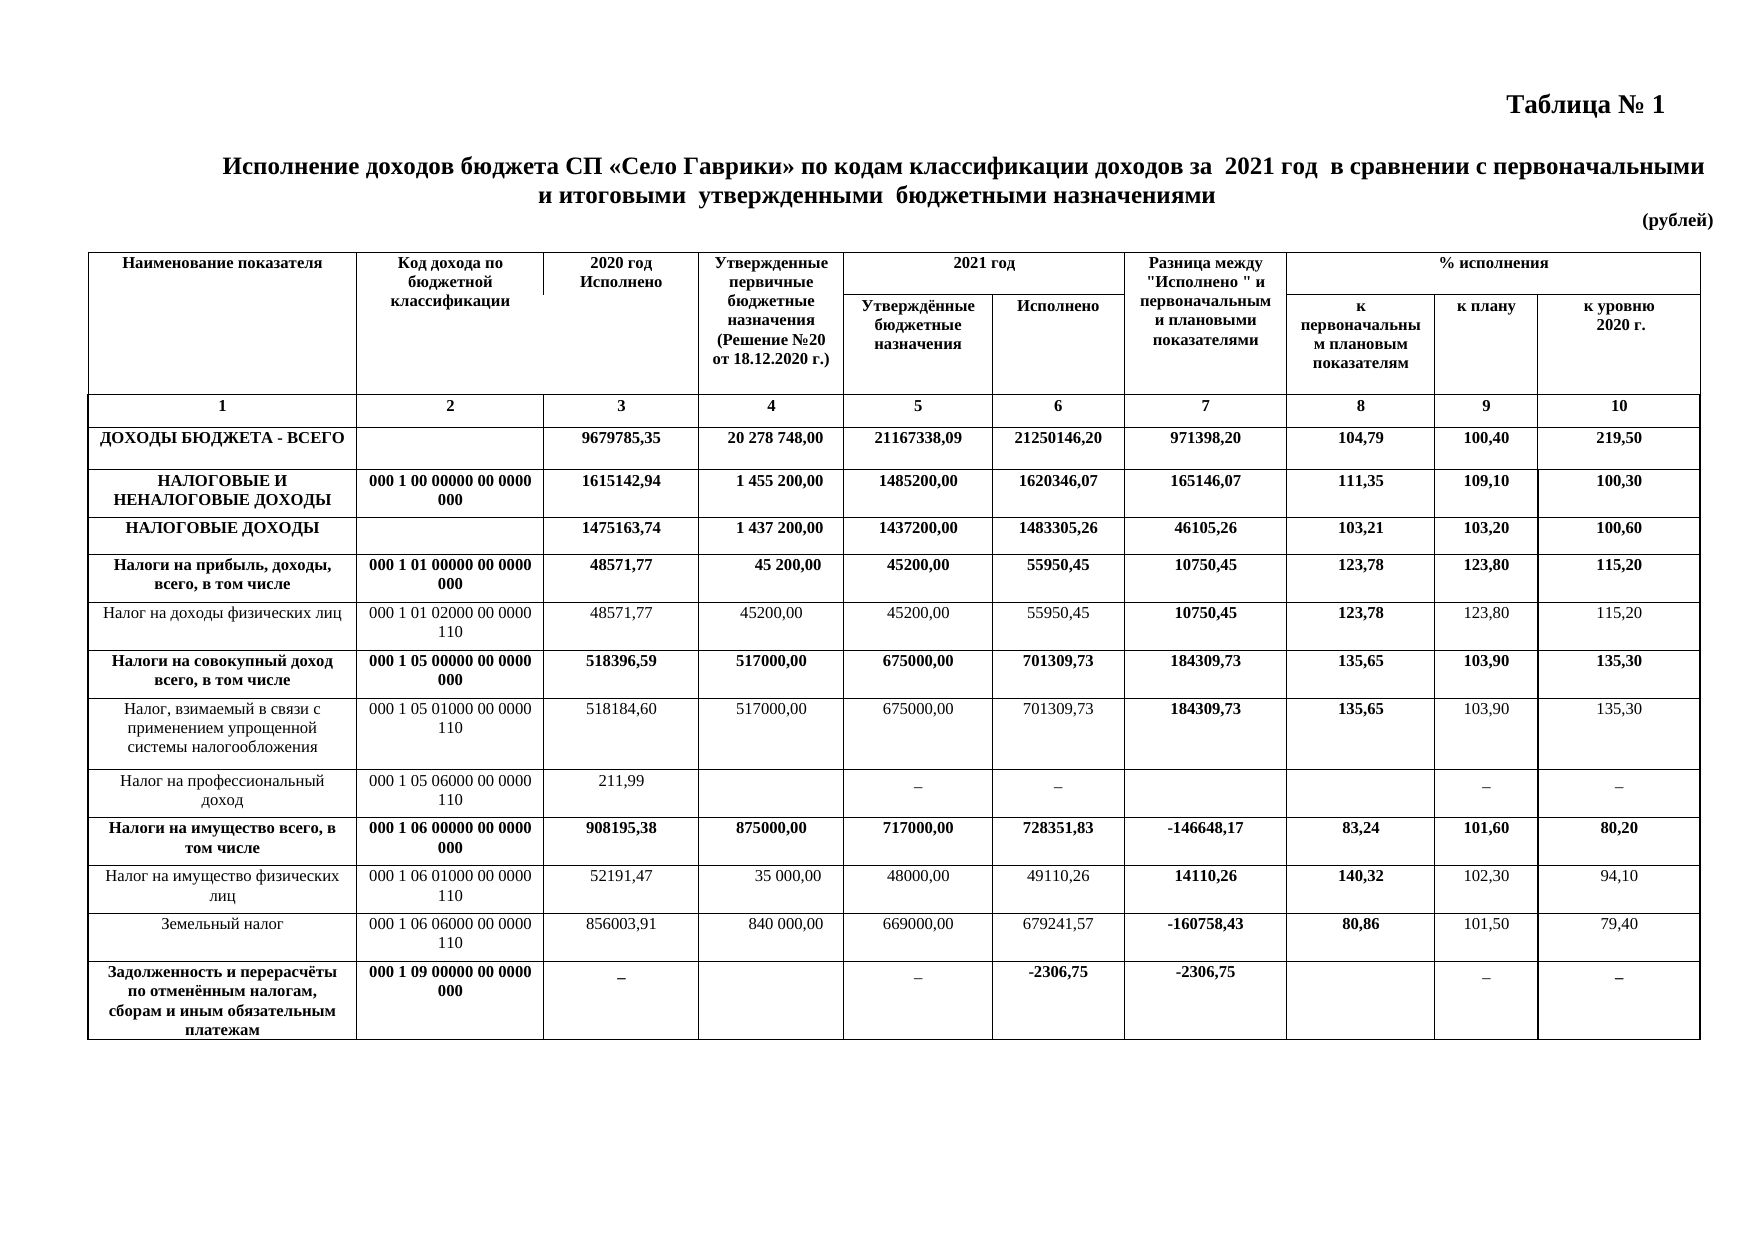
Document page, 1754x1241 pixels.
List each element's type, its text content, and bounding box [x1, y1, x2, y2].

text Таблица № 1 [89, 89, 1665, 120]
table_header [30, 151, 1724, 1040]
